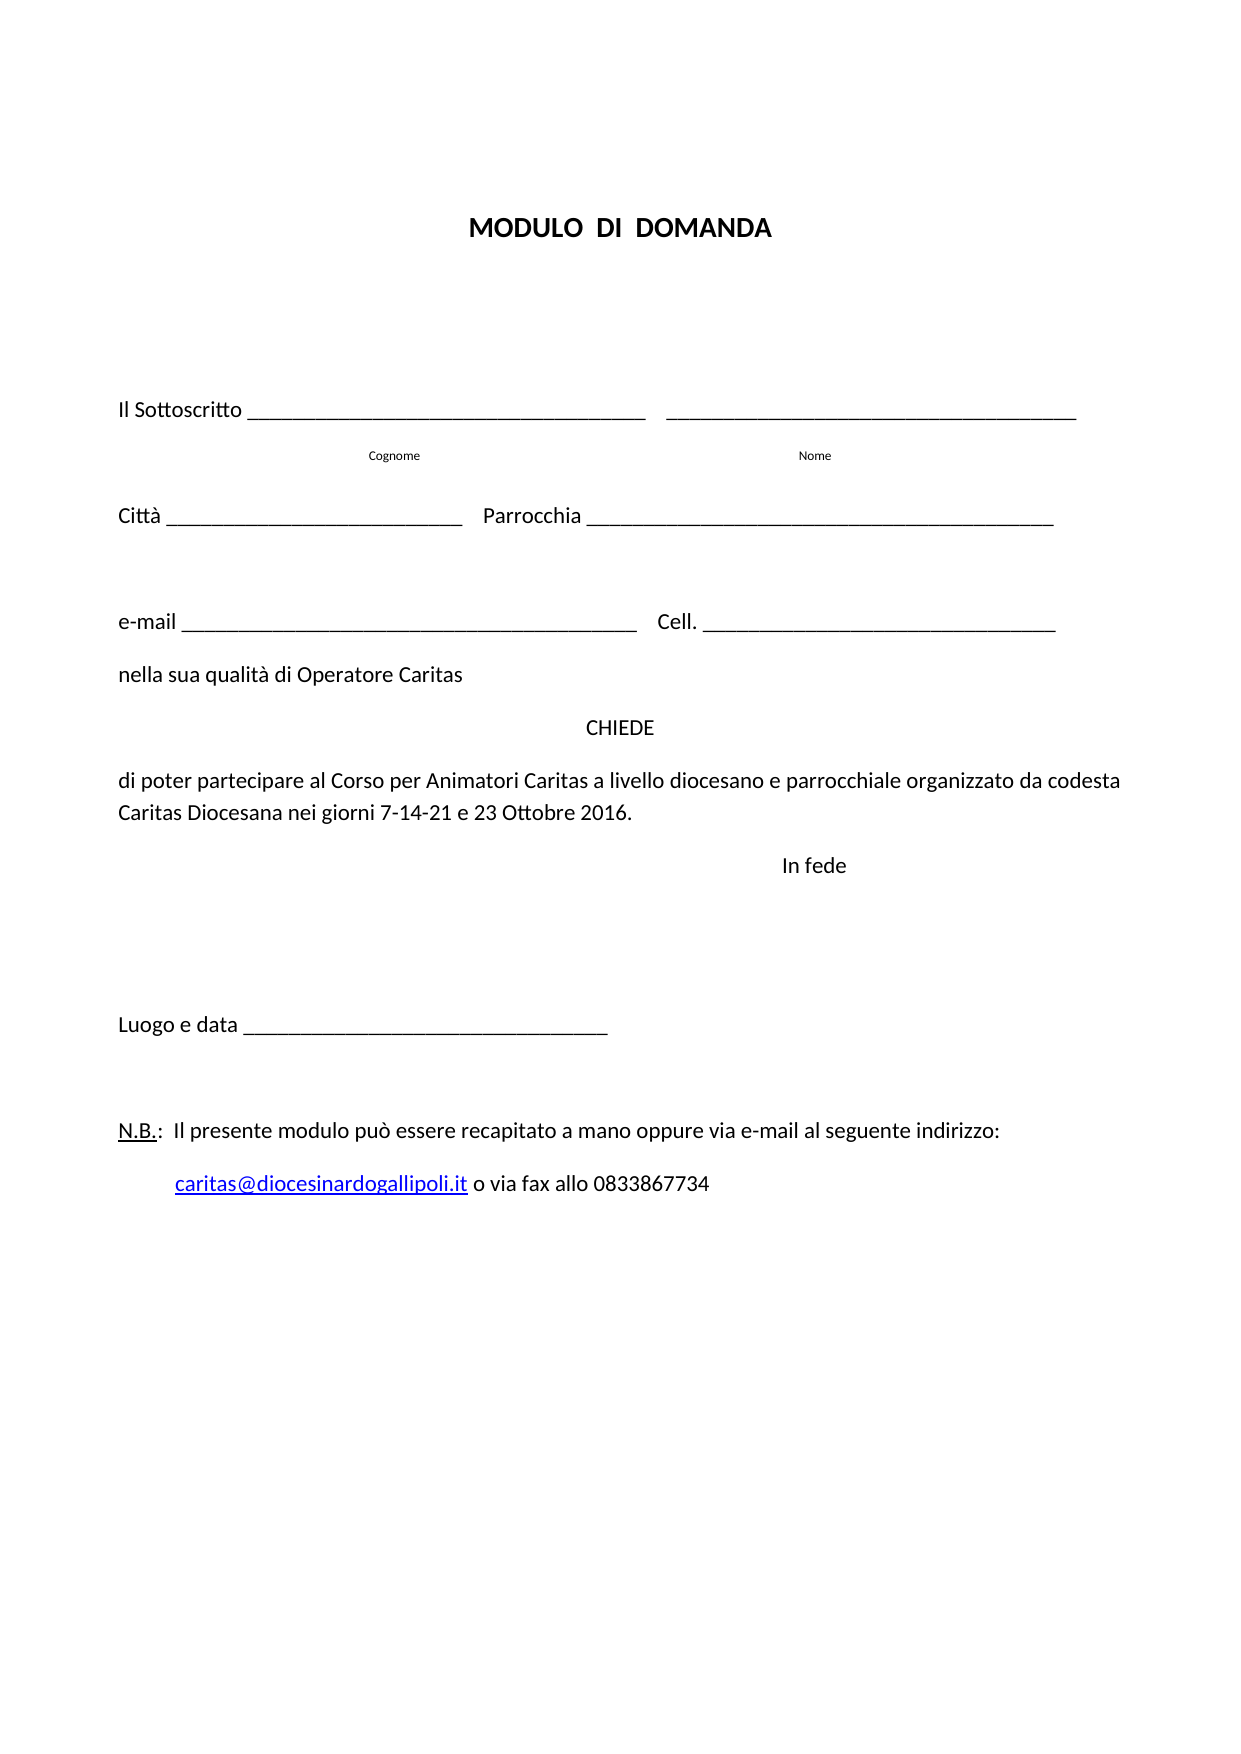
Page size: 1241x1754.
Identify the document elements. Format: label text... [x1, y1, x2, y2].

text Cognome Nome [118, 448, 1122, 476]
text Città __________________________ Parrocchia _________________________________________ [118, 501, 1122, 529]
text Luogo e data ________________________________ [118, 1010, 1122, 1038]
text In fede [118, 851, 1122, 879]
text caritas@diocesinardogallipoli.it o via fax allo 0833867734 [118, 1169, 1122, 1197]
text MODULO DI DOMANDA [118, 209, 1122, 245]
text Il Sottoscritto ___________________________________ ____________________________________ [118, 395, 1122, 423]
text CHIEDE [118, 713, 1122, 741]
text e-mail ________________________________________ Cell. _______________________________ [118, 607, 1122, 635]
text N.B.: Il presente modulo può essere recapitato a mano oppure via e-mail al seguente indirizzo: [118, 1116, 1122, 1144]
text nella sua qualità di Operatore Caritas [118, 660, 1122, 688]
text di poter partecipare al Corso per Animatori Caritas a livello diocesano e parrocchiale organizzato da codesta Caritas Diocesana nei giorni 7-14-21 e 23 Ottobre 2016. [118, 766, 1122, 826]
